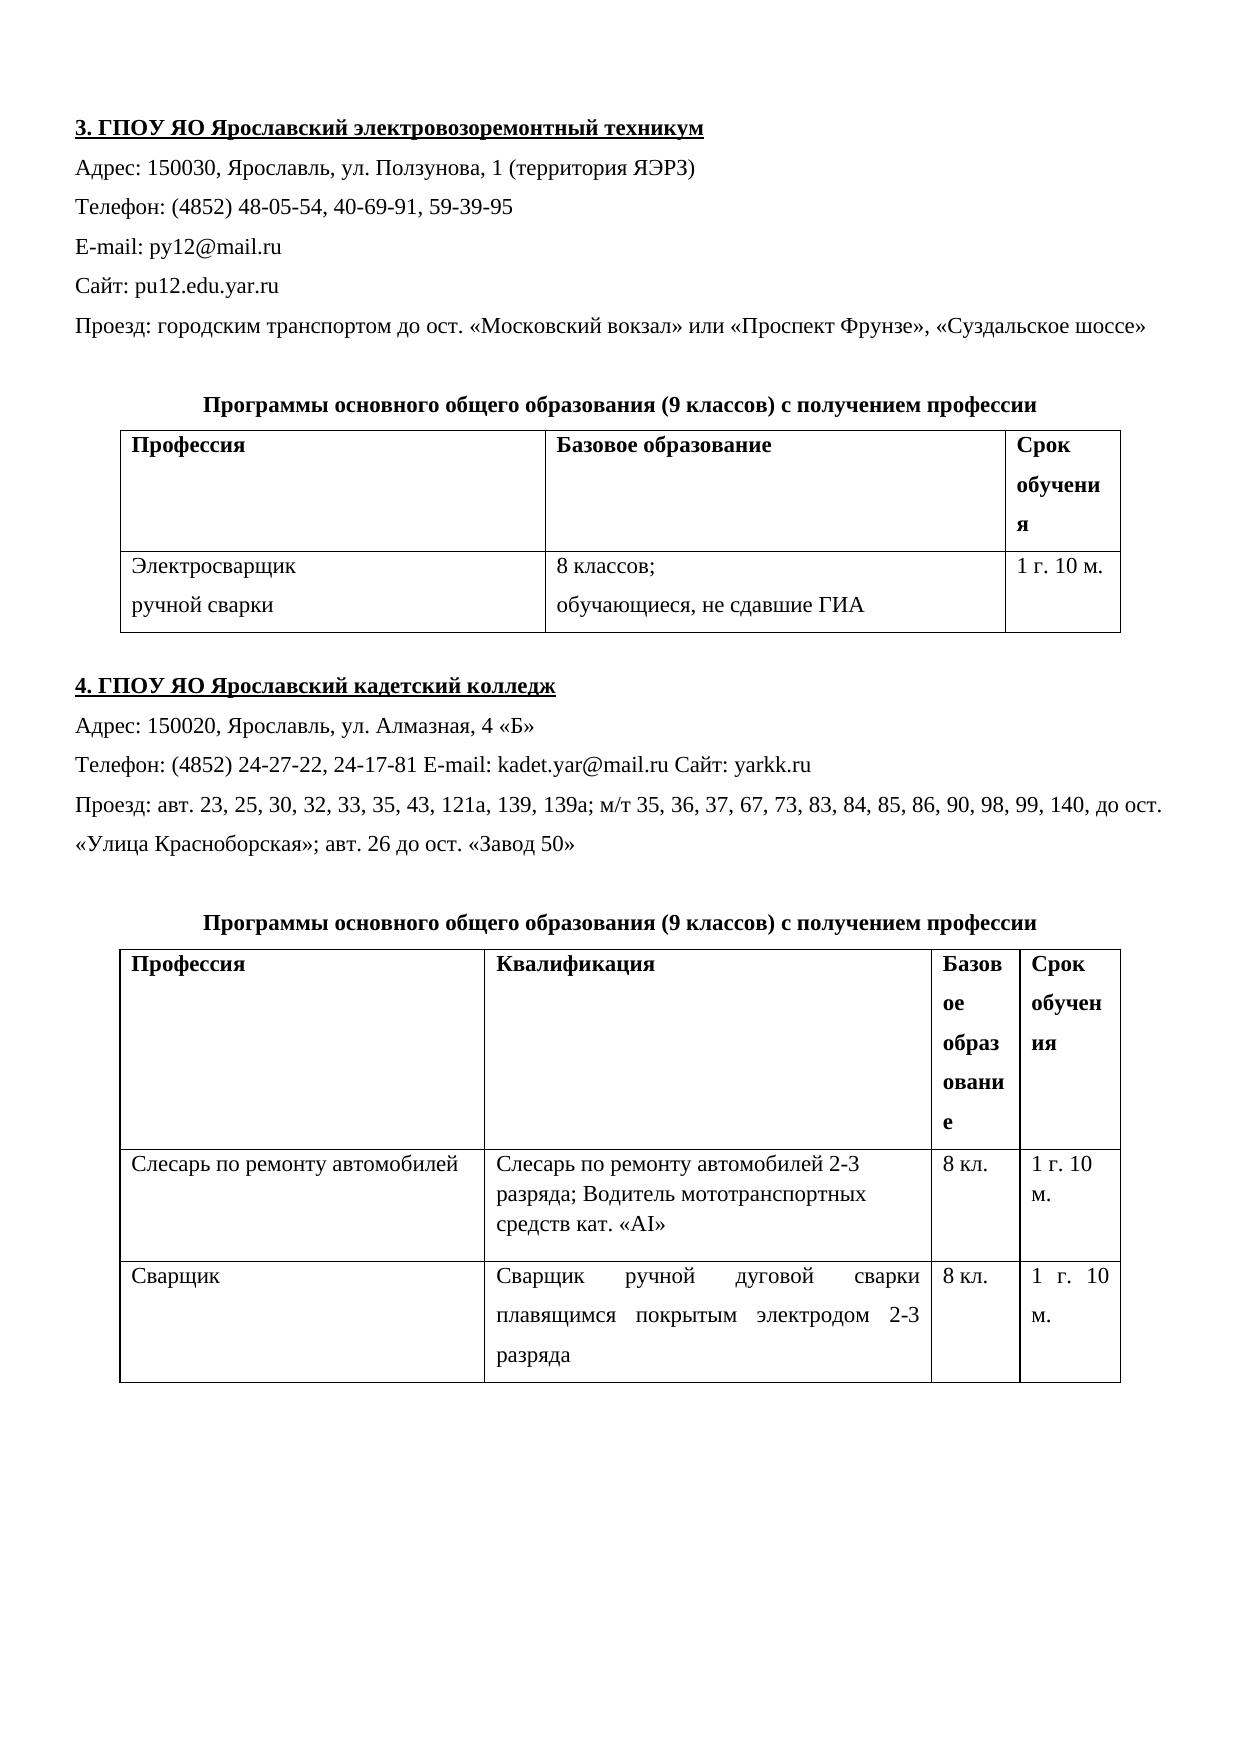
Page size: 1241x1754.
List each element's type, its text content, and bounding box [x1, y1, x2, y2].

text Телефон: (4852) 48-05-54, 40-69-91, 59-39-95 [75, 193, 1165, 220]
table_header Профессия [121, 431, 545, 551]
table_cell 8 классов; обучающиеся, не сдавшие ГИА [546, 552, 1005, 632]
table_header Базовое образование [546, 431, 1005, 551]
table_cell 8 кл. [932, 1150, 1019, 1261]
table_cell Электросварщик ручной сварки [121, 552, 545, 632]
text 4. ГПОУ ЯО Ярославский кадетский колледж [75, 673, 1165, 699]
text Программы основного общего образования (9 классов) с получением профессии [75, 391, 1165, 417]
table_cell Сварщик [121, 1262, 484, 1382]
table_header Базовое образование [932, 950, 1019, 1148]
text Телефон: (4852) 24-27-22, 24-17-81 E-mail: kadet.yar@mail.ru Сайт: yarkk.ru [75, 752, 1165, 778]
table_cell Сварщик ручной дуговой сварки плавящимся покрытым электродом 2-3 разряда [485, 1262, 931, 1382]
table_cell 1 г. 10 м. [1021, 1262, 1120, 1382]
table_header Профессия [121, 950, 484, 1148]
text 3. ГПОУ ЯО Ярославский электровозоремонтный техникум [75, 114, 1165, 141]
text Программы основного общего образования (9 классов) с получением профессии [75, 909, 1165, 936]
table_header Срок обучения [1006, 431, 1120, 551]
text Проезд: городским транспортом до ост. «Московский вокзал» или «Проспект Фрунзе», «Суздальское шоссе» [75, 312, 1165, 338]
table_cell Слесарь по ремонту автомобилей 2-3 разряда; Водитель мототранспортных средств кат. «АI» [485, 1150, 931, 1261]
text Адрес: 150020, Ярославль, ул. Алмазная, 4 «Б» [75, 712, 1165, 738]
text E-mail: py12@mail.ru [75, 233, 1165, 259]
table_cell 1 г. 10 м. [1006, 552, 1120, 632]
text Адрес: 150030, Ярославль, ул. Ползунова, 1 (территория ЯЭРЗ) [75, 154, 1165, 180]
text Проезд: авт. 23, 25, 30, 32, 33, 35, 43, 121а, 139, 139а; м/т 35, 36, 37, 67, 73, 83, 84, 85, 86, 90, 98, 99, 140, до ост. «Улица Красноборская»; авт. 26 до ост. «Завод 50» [75, 791, 1165, 857]
text Сайт: pu12.edu.yar.ru [75, 272, 1165, 299]
table_cell 1 г. 10 м. [1021, 1150, 1120, 1261]
table_cell 8 кл. [932, 1262, 1019, 1382]
table_header Срок обучения [1021, 950, 1120, 1148]
table_header Квалификация [485, 950, 931, 1148]
table_cell Слесарь по ремонту автомобилей [121, 1150, 484, 1261]
